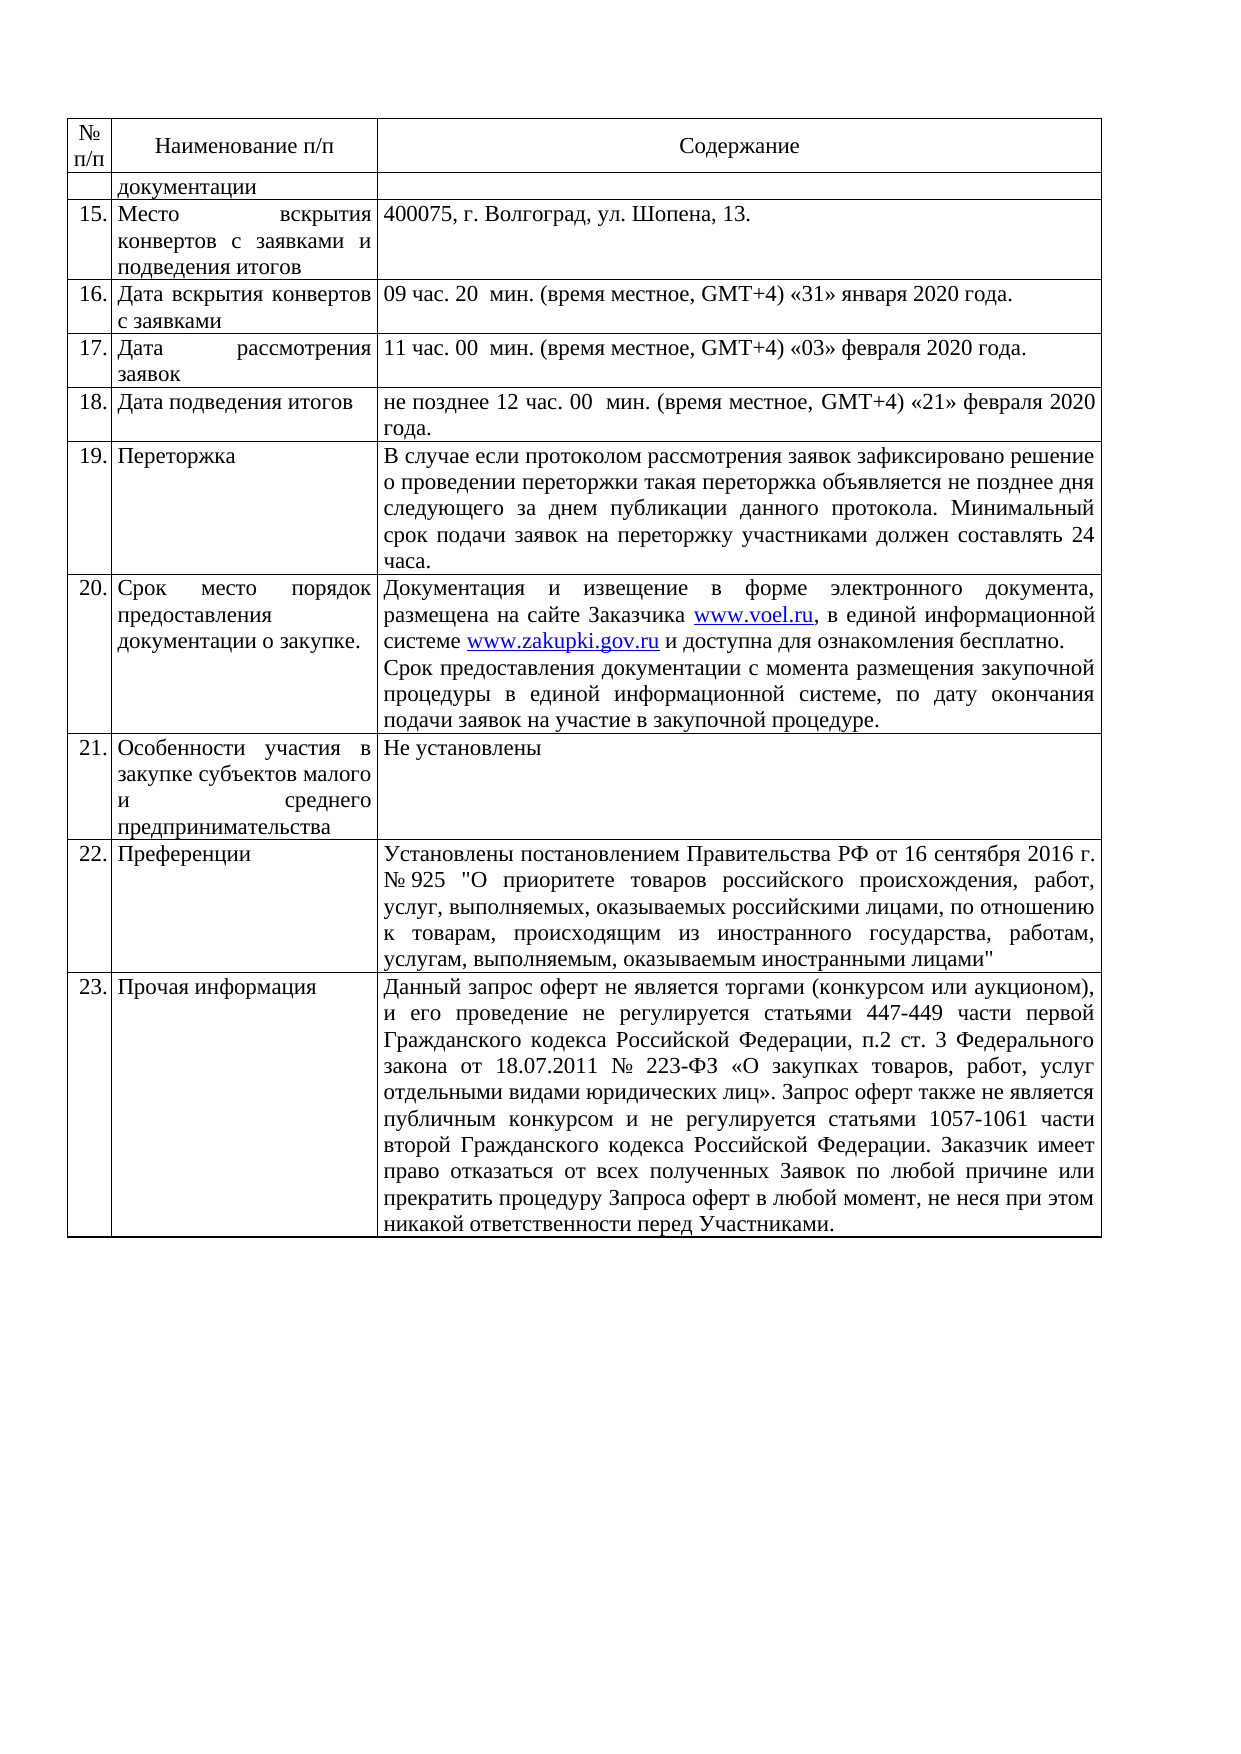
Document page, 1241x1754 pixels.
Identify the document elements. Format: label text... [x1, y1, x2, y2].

table_cell [68, 973, 111, 1236]
table_cell [68, 173, 111, 199]
table_cell Переторжка [112, 442, 377, 573]
table_header № п/п [68, 119, 111, 172]
table_cell [68, 388, 111, 441]
table_cell Место вскрытия конвертов с заявками и подведения итогов [112, 200, 377, 279]
table_cell Дата вскрытия конвертов с заявками [112, 280, 377, 333]
table_cell Данный запрос оферт не является торгами (конкурсом или аукционом), и его проведение не регулируется статьями 447-449 части первой Гражданского кодекса Российской Федерации, п.2 ст. 3 Федерального закона от 18.07.2011 № 223-ФЗ «О закупках товаров, работ, услуг отдельными видами юридических лиц». Запрос оферт также не является публичным конкурсом и не регулируется статьями 1057-1061 части второй Гражданского кодекса Российской Федерации. Заказчик имеет право отказаться от всех полученных Заявок по любой причине или прекратить процедуру Запроса оферт в любой момент, не неся при этом никакой ответственности перед Участниками. [378, 973, 1101, 1236]
table_cell [68, 575, 111, 733]
table_cell Дата рассмотрения заявок [112, 334, 377, 387]
table_cell В случае если протоколом рассмотрения заявок зафиксировано решение о проведении переторжки такая переторжка объявляется не позднее дня следующего за днем публикации данного протокола. Минимальный срок подачи заявок на переторжку участниками должен составлять 24 часа. [431, 442, 1101, 573]
table_cell [68, 840, 111, 972]
table_cell [68, 280, 111, 333]
table_header Наименование п/п [112, 119, 377, 172]
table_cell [112, 173, 377, 199]
table_cell Прочая информация [112, 973, 377, 1236]
table_cell [68, 734, 111, 839]
table_cell Документация и извещение в форме электронного документа, размещена на сайте Заказчика www.voel.ru, в единой информационной системе www.zakupki.gov.ru и доступна для ознакомления бесплатно. Срок предоставления документации с момента размещения закупочной процедуры в единой информационной системе, по дату окончания подачи заявок на участие в закупочной процедуре. [378, 575, 1101, 733]
table_cell Не установлены [378, 734, 1101, 839]
table_cell Срок место порядок предоставления документации о закупке. [112, 575, 377, 733]
table_cell 09 час. 20 мин. (время местное, GMT+4) «31» января 2020 года. [378, 280, 1101, 333]
table_cell Дата подведения итогов [112, 388, 377, 441]
table_header Содержание [378, 119, 1101, 172]
table_cell . Волгоград, ул. Шопена, 13. [378, 200, 1101, 279]
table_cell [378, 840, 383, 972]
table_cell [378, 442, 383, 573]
table_cell не позднее 12 час. 00 мин. (время местное, GMT+4) «21» февраля 2020 года. [378, 388, 1101, 441]
table_cell Преференции [112, 840, 377, 972]
table_cell [68, 200, 111, 279]
table_cell [68, 442, 111, 573]
table_cell 11 час. 00 мин. (время местное, GMT+4) «03» февраля 2020 года. [378, 334, 1101, 387]
table_cell [68, 334, 111, 387]
table_cell Особенности участия в закупке субъектов малого и среднего предпринимательства [112, 734, 377, 839]
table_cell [378, 173, 1101, 199]
